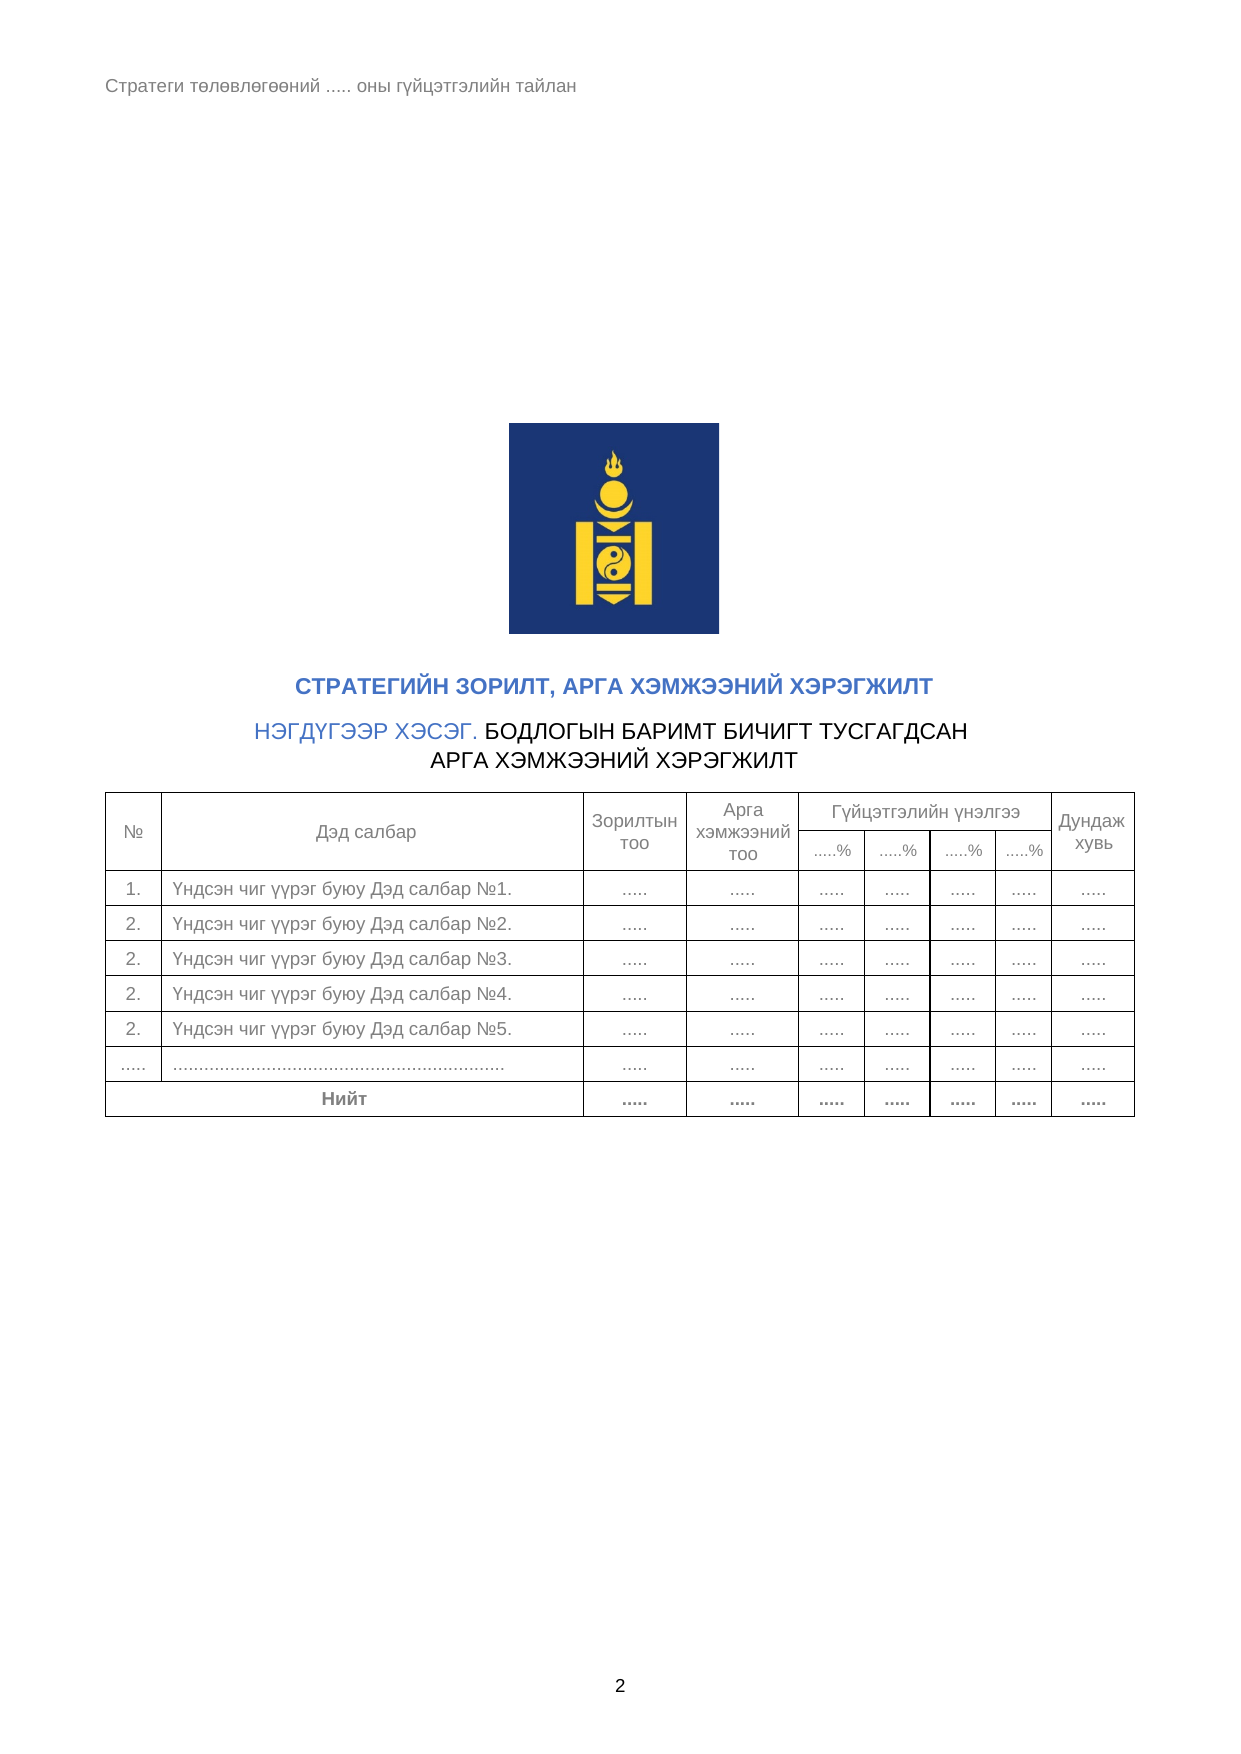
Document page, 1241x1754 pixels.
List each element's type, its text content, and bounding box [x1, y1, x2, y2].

table_cell ................................................................ [162, 1047, 583, 1081]
table_cell ..... [1052, 871, 1134, 905]
table_header Гүйцэтгэлийн үнэлгээ [799, 793, 1051, 830]
table_cell 2. [106, 1012, 161, 1046]
table_cell ..... [996, 976, 1051, 1011]
table_cell ..... [931, 941, 995, 975]
table_cell ..... [687, 941, 798, 975]
table_cell ..... [799, 1082, 864, 1116]
table_cell ..... [996, 871, 1051, 905]
table_cell ..... [687, 1082, 798, 1116]
table_cell 2. [106, 976, 161, 1011]
table_cell ..... [687, 976, 798, 1011]
table_cell ..... [687, 1012, 798, 1046]
table_cell ..... [996, 1047, 1051, 1081]
table_cell ..... [687, 871, 798, 905]
table_cell ..... [931, 976, 995, 1011]
table_cell ..... [996, 906, 1051, 940]
picture [509, 423, 720, 634]
table_header Зорилтын тоо [584, 793, 686, 870]
table_cell ..... [996, 941, 1051, 975]
table_cell ..... [996, 1082, 1051, 1116]
table_cell ..... [584, 1047, 686, 1081]
text НЭГДҮГЭЭР ХЭСЭГ. БОДЛОГЫН БАРИМТ БИЧИГТ ТУСГАГДСАН АРГА ХЭМЖЭЭНИЙ ХЭРЭГЖИЛТ [105, 718, 1123, 773]
table_cell Үндсэн чиг үүрэг буюу Дэд салбар №5. [162, 1012, 583, 1046]
table_cell Үндсэн чиг үүрэг буюу Дэд салбар №3. [162, 941, 583, 975]
table_cell ..... [799, 976, 864, 1011]
table_cell .....% [931, 831, 995, 870]
table_cell ..... [799, 1012, 864, 1046]
table_cell ..... [799, 906, 864, 940]
table_cell ..... [865, 1012, 929, 1046]
table_cell ..... [799, 871, 864, 905]
table_cell Нийт [106, 1082, 583, 1116]
table_cell 2. [106, 906, 161, 940]
table_header № [106, 793, 161, 870]
table_cell ..... [584, 1082, 686, 1116]
table_header Дундаж хувь [1052, 793, 1134, 870]
table_cell ..... [1052, 906, 1134, 940]
table_cell Үндсэн чиг үүрэг буюу Дэд салбар №1. [162, 871, 583, 905]
table_cell ..... [865, 1047, 929, 1081]
table_cell ..... [584, 941, 686, 975]
table_cell ..... [106, 1047, 161, 1081]
table_cell ..... [584, 871, 686, 905]
table_cell 2. [106, 941, 161, 975]
table_cell .....% [865, 831, 929, 870]
text СТРАТЕГИЙН ЗОРИЛТ, АРГА ХЭМЖЭЭНИЙ ХЭРЭГЖИЛТ [105, 673, 1123, 699]
table_cell ..... [584, 1012, 686, 1046]
table_cell Үндсэн чиг үүрэг буюу Дэд салбар №4. [162, 976, 583, 1011]
table_cell ..... [799, 941, 864, 975]
table_cell ..... [931, 1012, 995, 1046]
table_cell Үндсэн чиг үүрэг буюу Дэд салбар №2. [162, 906, 583, 940]
table_cell .....% [799, 831, 864, 870]
table_cell ..... [931, 871, 995, 905]
table_header Арга хэмжээний тоо [687, 793, 798, 870]
table_cell ..... [931, 906, 995, 940]
table_cell ..... [931, 1082, 995, 1116]
table_cell ..... [865, 976, 929, 1011]
table_cell ..... [865, 871, 929, 905]
table_cell ..... [687, 1047, 798, 1081]
table_cell ..... [865, 941, 929, 975]
table_cell ..... [931, 1047, 995, 1081]
table_cell ..... [1052, 1012, 1134, 1046]
table_header Дэд салбар [162, 793, 583, 870]
table_cell ..... [584, 906, 686, 940]
table_cell ..... [1052, 976, 1134, 1011]
table_cell ..... [865, 906, 929, 940]
table_cell 1. [106, 871, 161, 905]
table_cell ..... [1052, 1082, 1134, 1116]
table_cell .....% [996, 831, 1051, 870]
table_cell ..... [996, 1012, 1051, 1046]
table_cell ..... [584, 976, 686, 1011]
table_cell ..... [1052, 1047, 1134, 1081]
table_cell ..... [865, 1082, 929, 1116]
table_cell ..... [1052, 941, 1134, 975]
table_cell ..... [799, 1047, 864, 1081]
table_cell ..... [687, 906, 798, 940]
